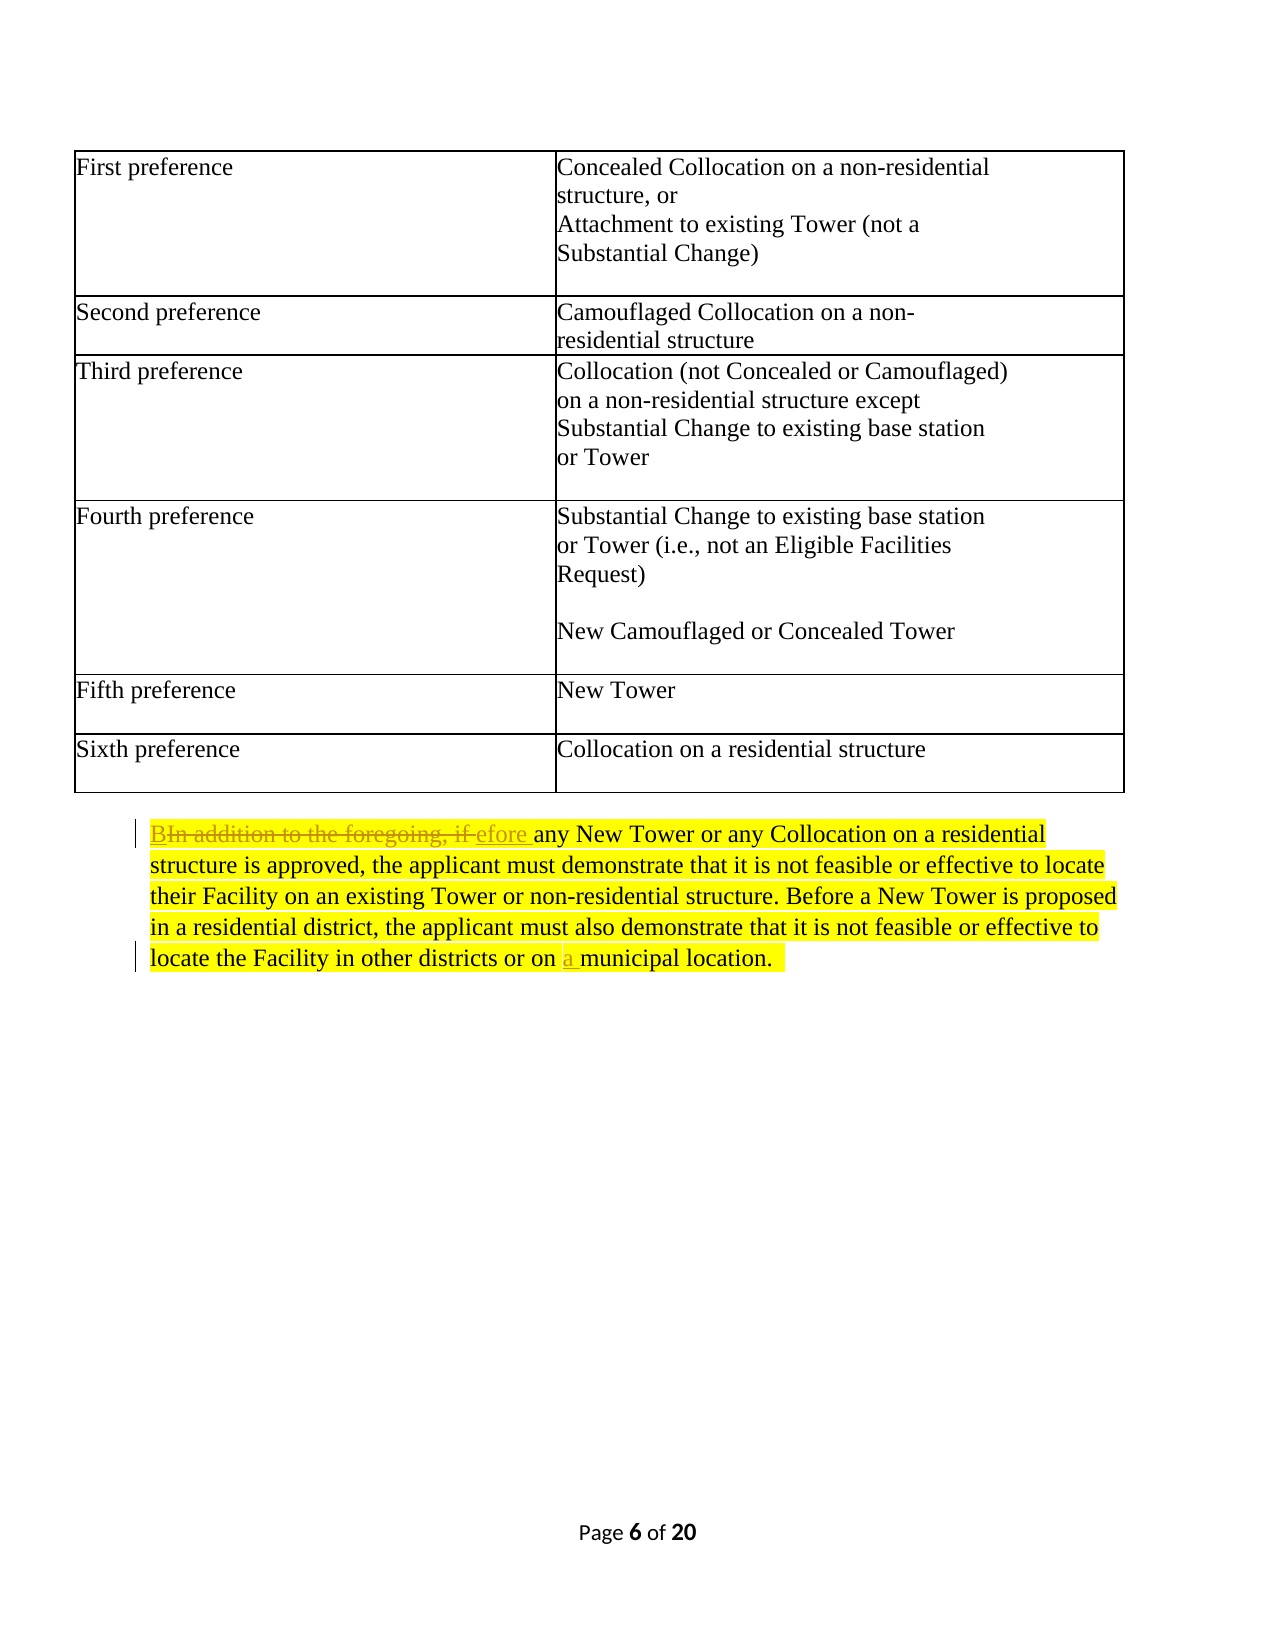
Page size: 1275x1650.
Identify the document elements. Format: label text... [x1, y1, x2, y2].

text any New Tower or any Collocation on a residential structure is approved, the applicant must demonstrate that it is not feasible or effective to locate their Facility on an existing Tower or non-residential structure. Before a New Tower is proposed in a residential district, the applicant must also demonstrate that it is not feasible or effective to locate the Facility in other districts or on municipal location. [150, 819, 1125, 972]
table_cell Second preference [76, 297, 555, 354]
table_cell Fifth preference [76, 675, 555, 733]
table_cell Camouflaged Collocation on a non-residential structure [557, 297, 1123, 354]
table_header Concealed Collocation on a non-residential structure, or Attachment to existing Tower (not a Substantial Change) [557, 152, 1123, 295]
table_cell Third preference [76, 356, 555, 500]
table_cell Substantial Change to existing base station or Tower (i.e., not an Eligible Facilities Request) New Camouflaged or Concealed Tower [557, 501, 1123, 674]
table_cell New Tower [557, 675, 1123, 733]
table_cell Collocation (not Concealed or Camouflaged) on a non-residential structure except Substantial Change to existing base station or Tower [557, 356, 1123, 500]
table_cell Fourth preference [76, 501, 555, 674]
table_cell Collocation on a residential structure [557, 735, 1123, 792]
table_header First preference [76, 152, 555, 295]
table_cell Sixth preference [76, 735, 555, 792]
